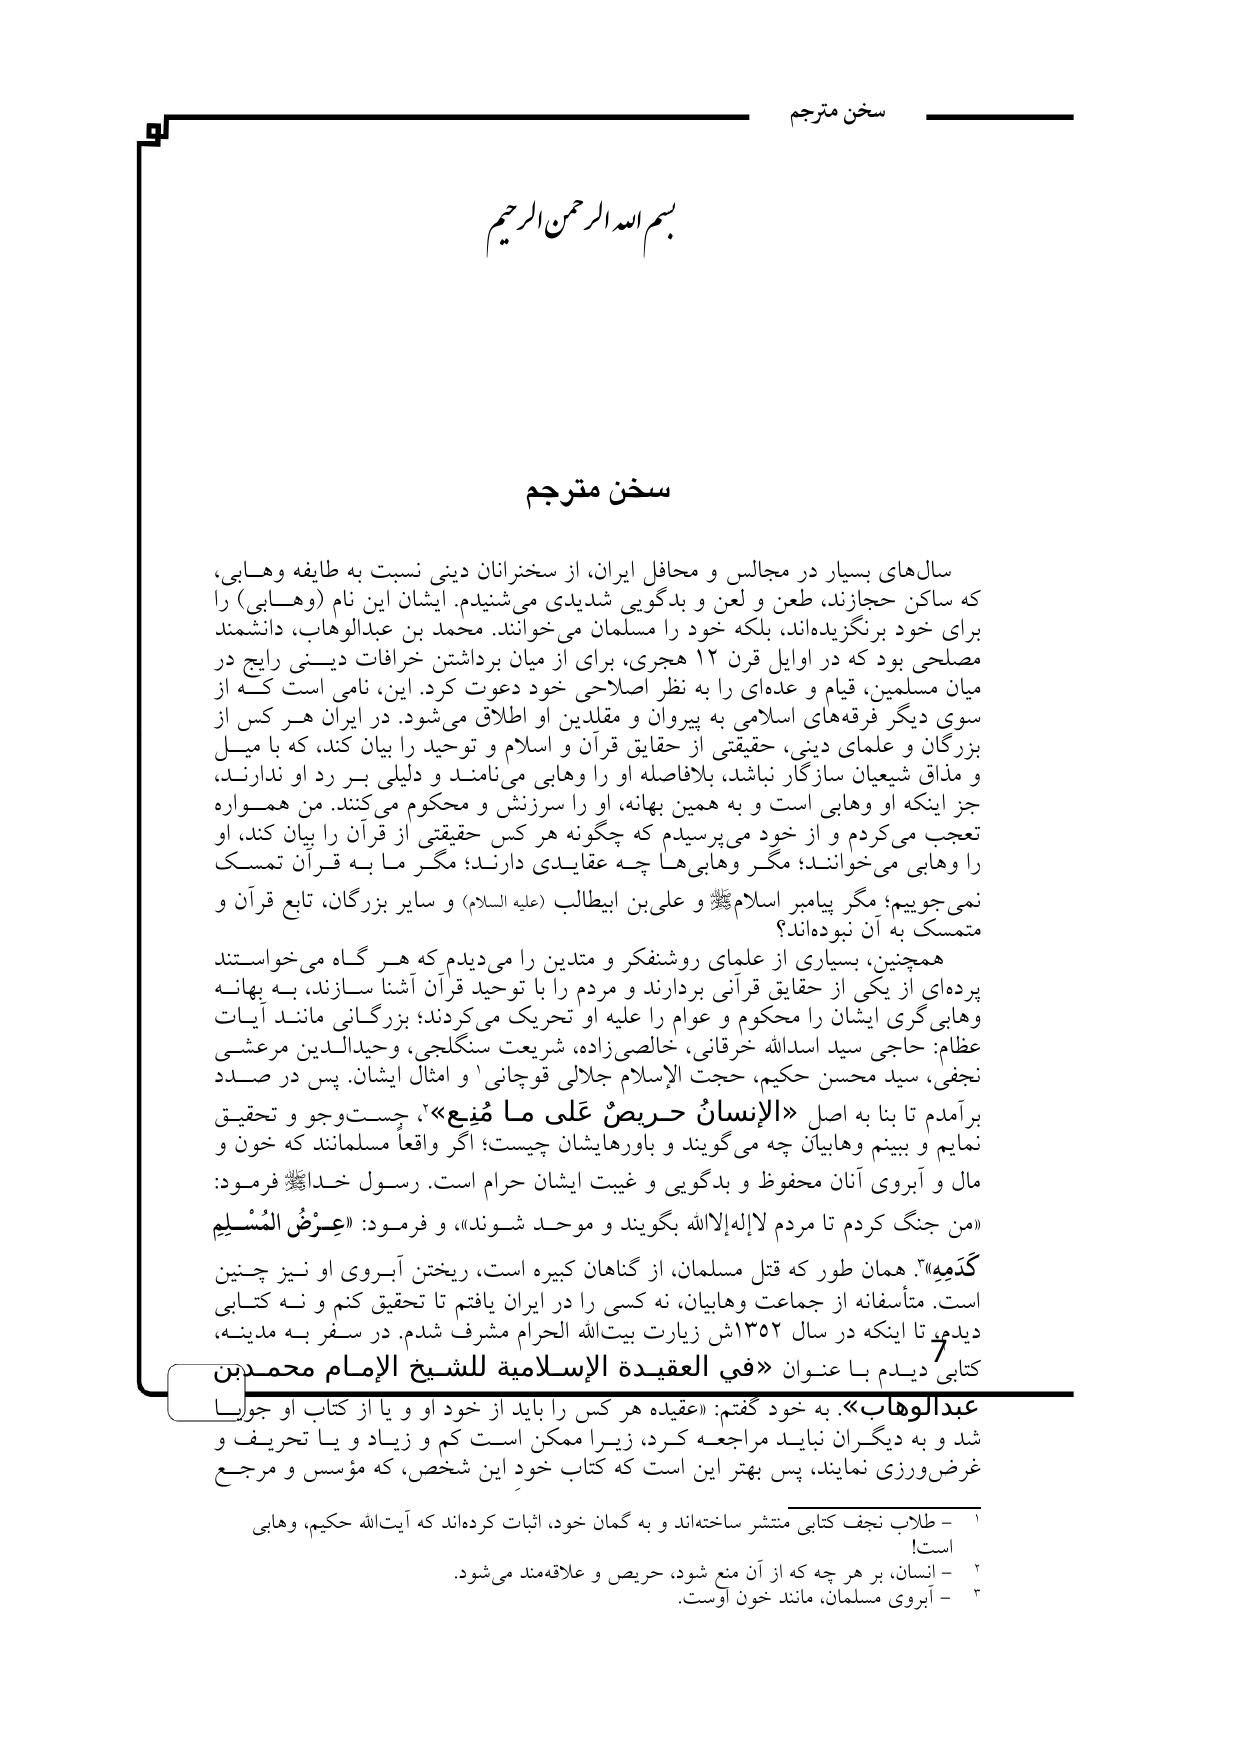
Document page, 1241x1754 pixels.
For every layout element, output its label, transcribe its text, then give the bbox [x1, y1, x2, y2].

text سال‌های بسیار در مجالس و محافل ایران، از سخنرانان دینی نسبت به طایفه وهابی، که ساکن حجازند، طعن و لعن و بدگویی شدیدی می‌شنیدم. ایشان این نام‌ (وهابی) را برای خود برنگزیده‌اند، بلکه خود را مسلمان می‌خوانند. محمد بن عبدالوهاب، دانشمند مصلحی بود که در اوایل قرن 12 هجری، برای از میان برداشتن خرافات دینی رایج در میان مسلمین، قیام و عده‌ای را به نظر اصلاحی خود دعوت کرد. این، نامی است که از سوی دیگر فرقه‌های اسلامی به پیروان و مقلدین او اطلاق می‌شود. در ایران هر کس از بزرگان و علمای دینی، حقیقتی از حقایق قرآن و اسلام و توحید را بیان ‌کند، که با میل و مذاق شیعیان سازگار نباشد، بلافاصله او را وهابی می‌نامند و دلیلی بر رد او ندارند، جز اینکه او وهابی است و به همین بهانه، او را سرزنش و محکوم می‌کنند. من همواره تعجب می‌کردم و از خود می‌پرسیدم که چگونه هر کس حقیقتی از قرآن را بیان کند، او را وهابی می‌خوانند؛ مگر وهابی‌ها چه عقایدی دارند؛ مگر ما به قرآن تمسک نمی‌جوییم؛ مگر پیامبر اسلام و علی‌بن ابیطالب (علیه السلام) و سایر بزرگان، تابع قرآن و متمسک به آن نبوده‌اند؟ [213, 560, 980, 948]
text سخن مترجم [213, 477, 980, 510]
text بسم الله الرحمن الرحیم [213, 174, 980, 264]
picture [71, 33, 1074, 1478]
